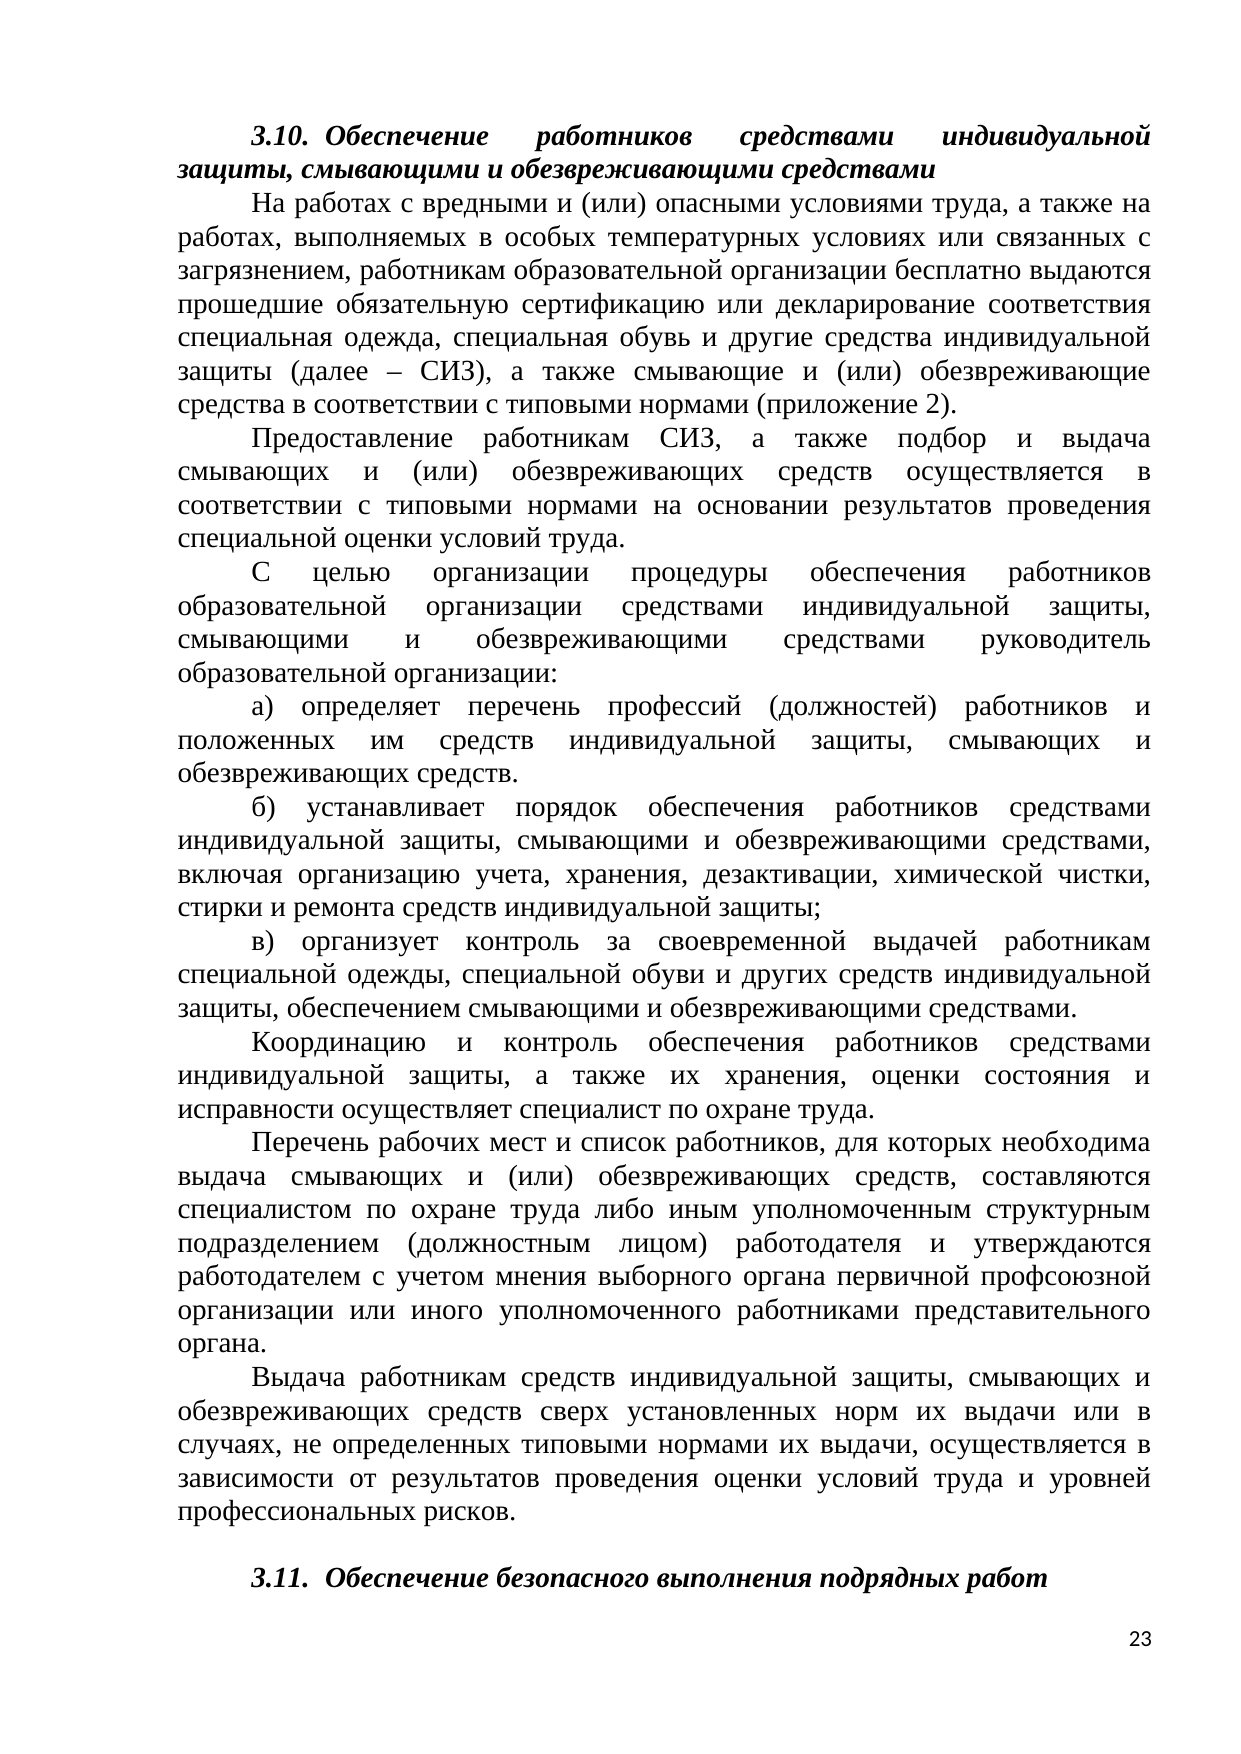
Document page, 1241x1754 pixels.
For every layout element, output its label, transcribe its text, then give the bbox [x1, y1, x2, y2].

text Координацию и контроль обеспечения работников средствами индивидуальной защиты, а также их хранения, оценки состояния и исправности осуществляет специалист по охране труда. [177, 1024, 1152, 1124]
text С целью организации процедуры обеспечения работников образовательной организации средствами индивидуальной защиты, смывающими и обезвреживающими средствами руководитель образовательной организации: [177, 554, 1152, 688]
list Обеспечение работников средствами индивидуальной защиты, смывающими и обезвреживающими средствами [177, 118, 1152, 185]
text Выдача работникам средств индивидуальной защиты, смывающих и обезвреживающих средств сверх установленных норм их выдачи или в случаях, не определенных типовыми нормами их выдачи, осуществляется в зависимости от результатов проведения оценки условий труда и уровней профессиональных рисков. [177, 1359, 1152, 1527]
text б) устанавливает порядок обеспечения работников средствами индивидуальной защиты, смывающими и обезвреживающими средствами, включая организацию учета, хранения, дезактивации, химической чистки, стирки и ремонта средств индивидуальной защиты; [177, 789, 1152, 923]
text Предоставление работникам СИЗ, а также подбор и выдача смывающих и (или) обезвреживающих средств осуществляется в соответствии с типовыми нормами на основании результатов проведения специальной оценки условий труда. [177, 420, 1152, 554]
text а) определяет перечень профессий (должностей) работников и положенных им средств индивидуальной защиты, смывающих и обезвреживающих средств. [177, 688, 1152, 789]
text Перечень рабочих мест и список работников, для которых необходима выдача смывающих и (или) обезвреживающих средств, составляются специалистом по охране труда либо иным уполномоченным структурным подразделением (должностным лицом) работодателя и утверждаются работодателем с учетом мнения выборного органа первичной профсоюзной организации или иного уполномоченного работниками представительного органа. [177, 1124, 1152, 1359]
list Обеспечение безопасного выполнения подрядных работ [177, 1560, 1152, 1594]
text в) организует контроль за своевременной выдачей работникам специальной одежды, специальной обуви и других средств индивидуальной защиты, обеспечением смывающими и обезвреживающими средствами. [177, 923, 1152, 1024]
text На работах с вредными и (или) опасными условиями труда, а также на работах, выполняемых в особых температурных условиях или связанных с загрязнением, работникам образовательной организации бесплатно выдаются прошедшие обязательную сертификацию или декларирование соответствия специальная одежда, специальная обувь и другие средства индивидуальной защиты (далее – СИЗ), а также смывающие и (или) обезвреживающие средства в соответствии с типовыми нормами (приложение 2). [177, 185, 1152, 420]
